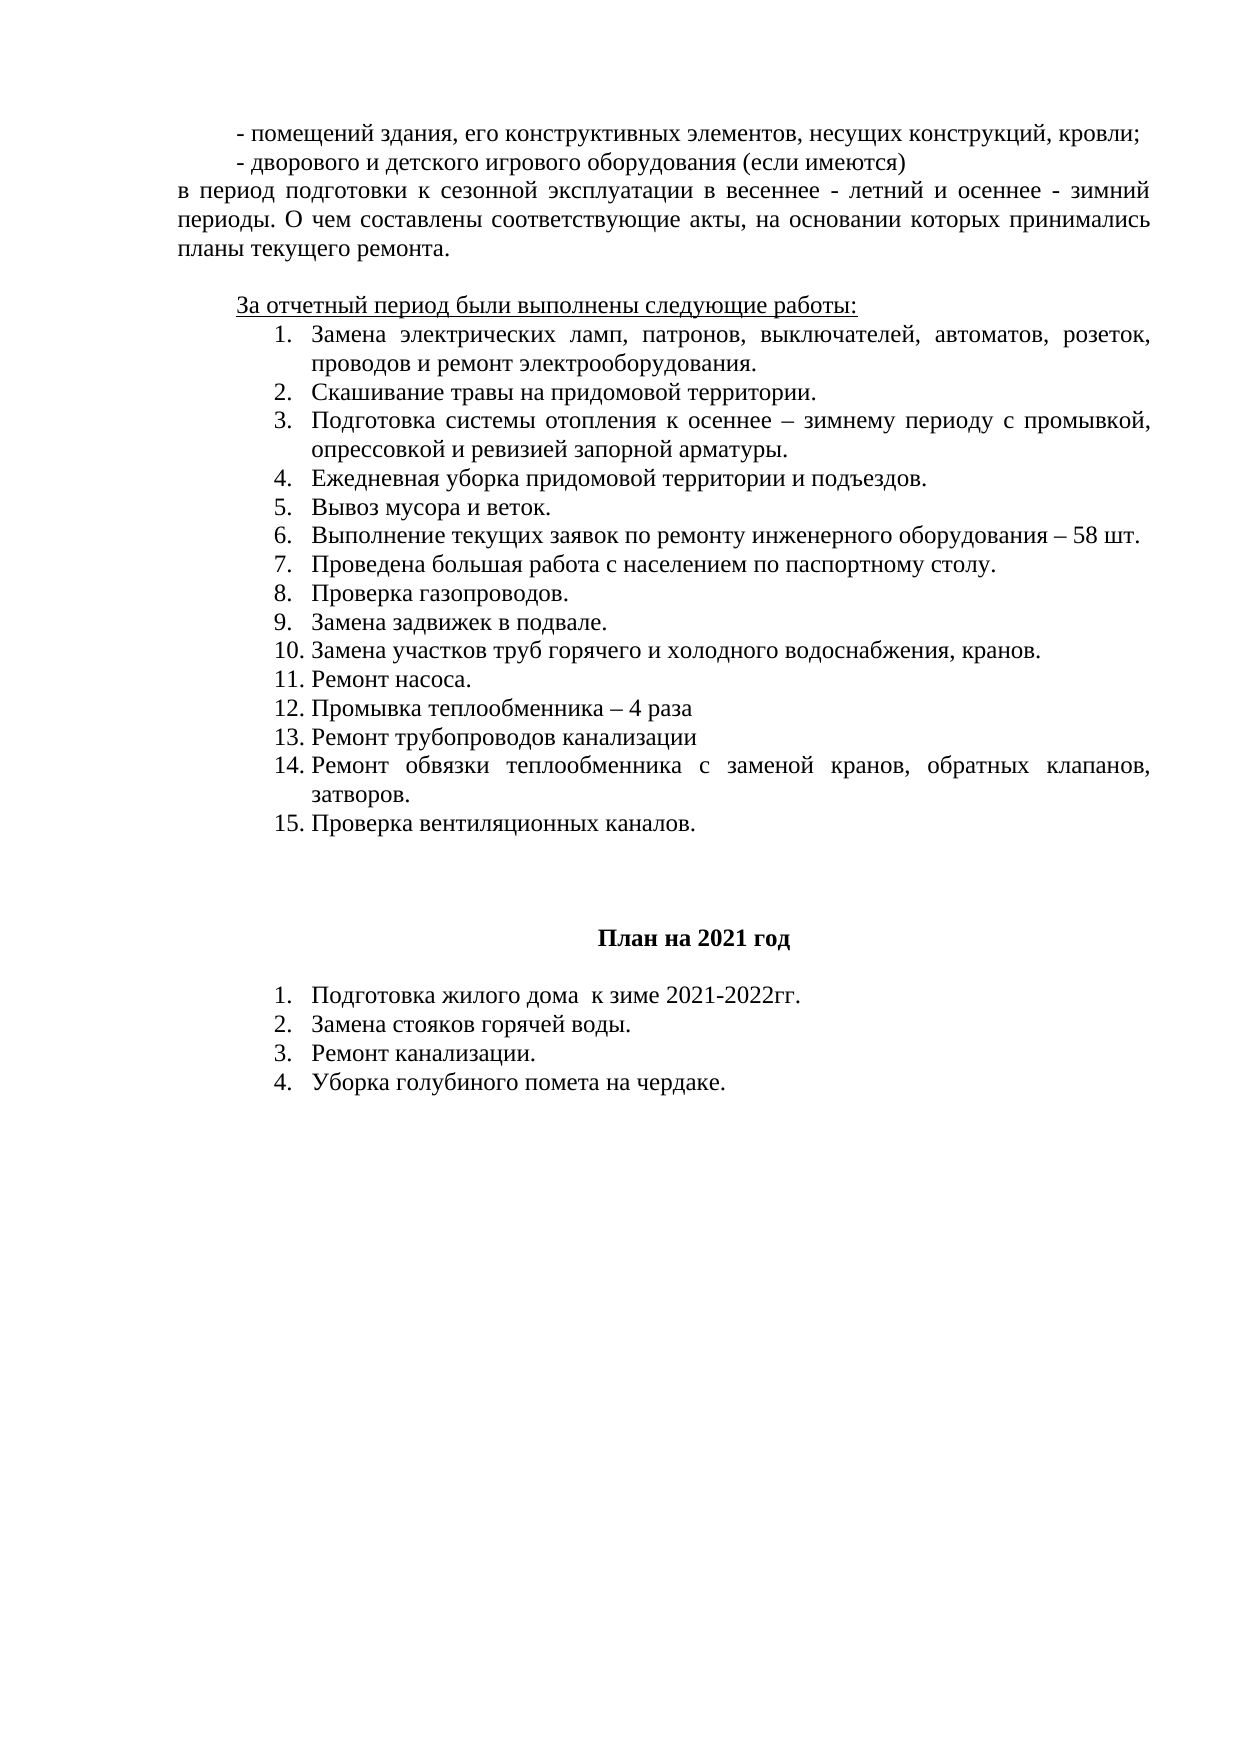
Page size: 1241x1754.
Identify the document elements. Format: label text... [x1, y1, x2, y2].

list Уборка голубиного помета на чердаке. [274, 1067, 1152, 1096]
text в период подготовки к сезонной эксплуатации в весеннее - летний и осеннее - зимний периоды. О чем составлены соответствующие акты, на основании которых принимались планы текущего ремонта. [177, 176, 1152, 262]
list Проведена большая работа с населением по паспортному столу. [274, 549, 1152, 578]
list Выполнение текущих заявок по ремонту инженерного оборудования – 58 шт. [274, 521, 1152, 549]
list Ремонт обвязки теплообменника с заменой кранов, обратных клапанов, затворов. [274, 751, 1152, 808]
list Скашивание травы на придомовой территории. [274, 377, 1152, 406]
list Проверка газопроводов. [274, 578, 1152, 607]
list Подготовка жилого дома к зиме 2021-2022гг. [274, 981, 1152, 1009]
list Ремонт трубопроводов канализации [274, 722, 1152, 751]
list Замена стояков горячей воды. [274, 1009, 1152, 1038]
list Вывоз мусора и веток. [274, 492, 1152, 521]
text - дворового и детского игрового оборудования (если имеются) [177, 147, 1152, 176]
list Проверка вентиляционных каналов. [274, 808, 1152, 837]
list Замена задвижек в подвале. [274, 607, 1152, 636]
text План на 2021 год [177, 923, 1152, 952]
list Замена участков труб горячего и холодного водоснабжения, кранов. [274, 636, 1152, 664]
list Промывка теплообменника – 4 раза [274, 693, 1152, 722]
list Подготовка системы отопления к осеннее – зимнему периоду с промывкой, опрессовкой и ревизией запорной арматуры. [274, 406, 1152, 463]
list Замена электрических ламп, патронов, выключателей, автоматов, розеток, проводов и ремонт электрооборудования. [274, 319, 1152, 377]
list Ежедневная уборка придомовой территории и подъездов. [274, 463, 1152, 492]
text За отчетный период были выполнены следующие работы: [177, 291, 1152, 319]
text - помещений здания, его конструктивных элементов, несущих конструкций, кровли; [177, 118, 1152, 147]
list Ремонт насоса. [274, 664, 1152, 693]
list Ремонт канализации. [274, 1038, 1152, 1067]
